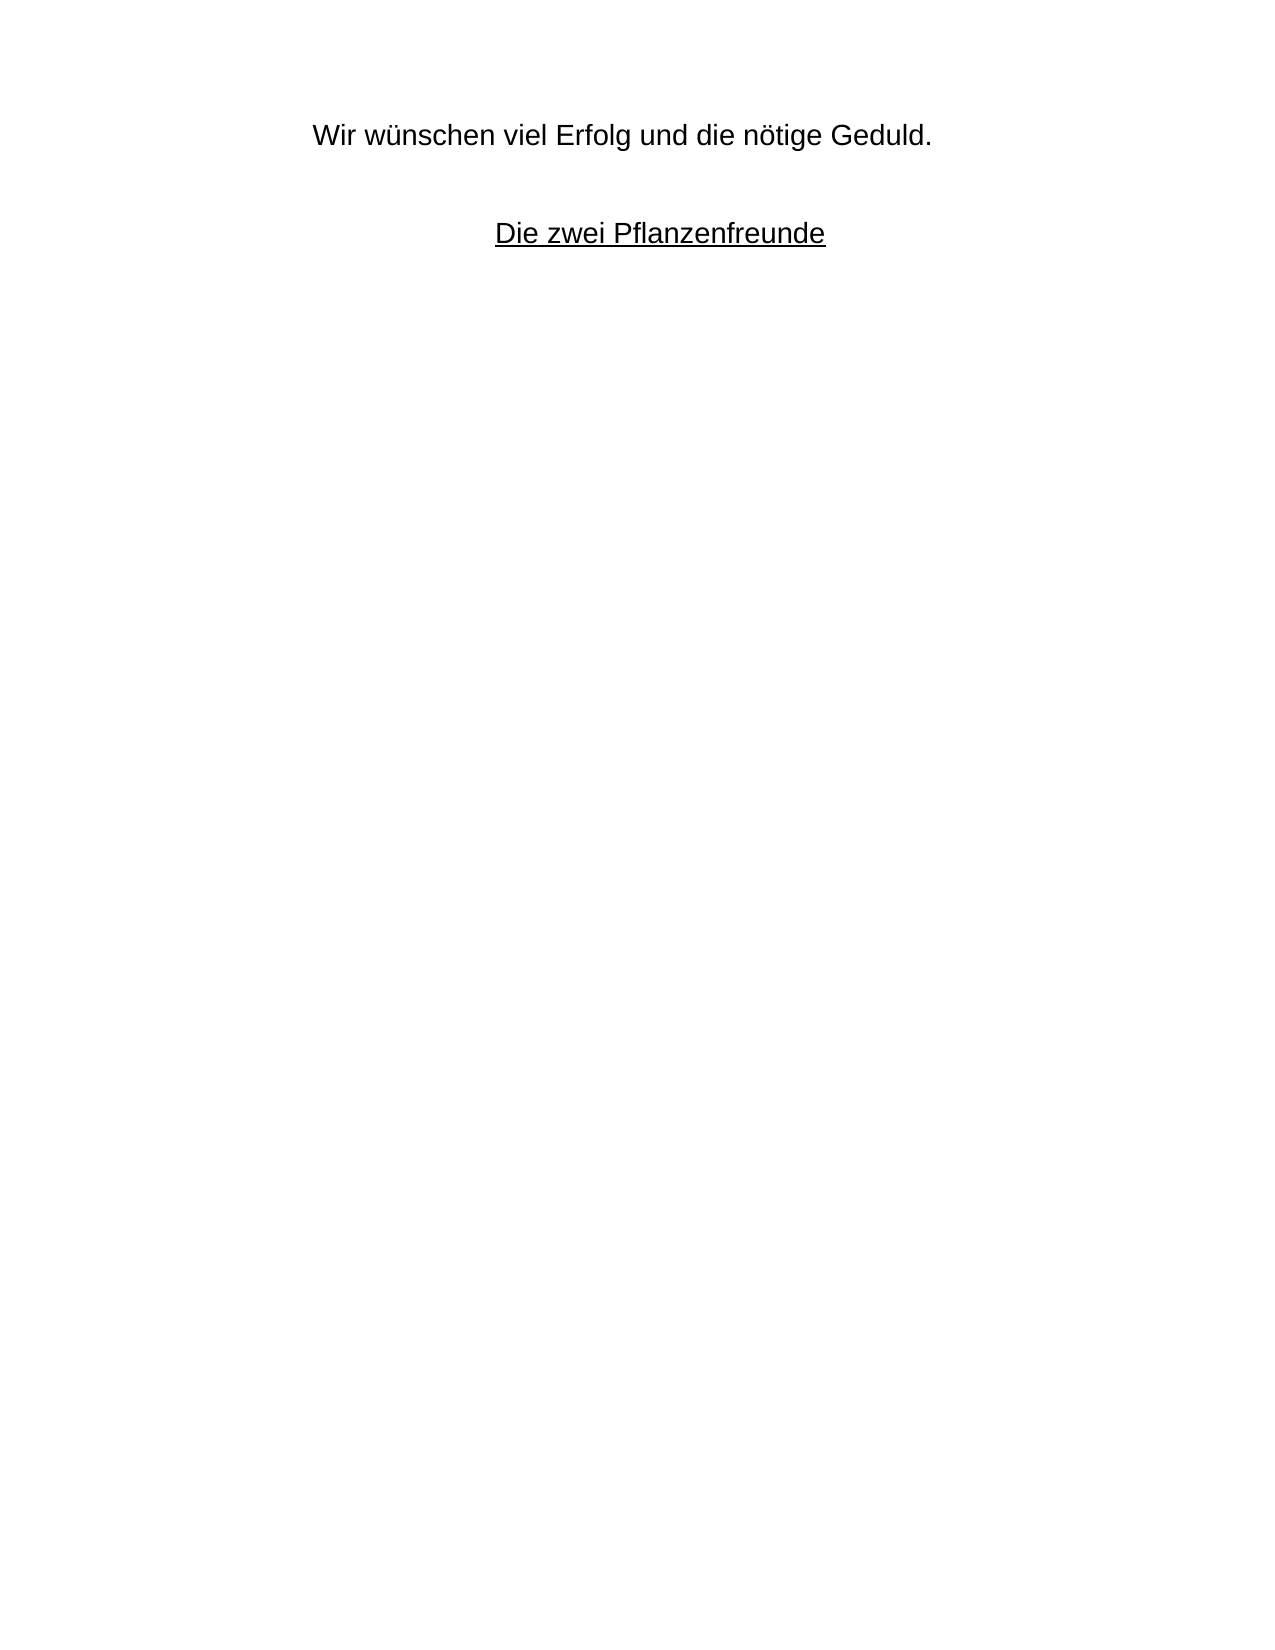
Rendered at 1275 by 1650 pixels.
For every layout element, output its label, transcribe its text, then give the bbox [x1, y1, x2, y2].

text Wir wünschen viel Erfolg und die nötige Geduld. [118, 118, 1127, 152]
list Die zwei Pflanzenfreunde [193, 216, 1127, 249]
